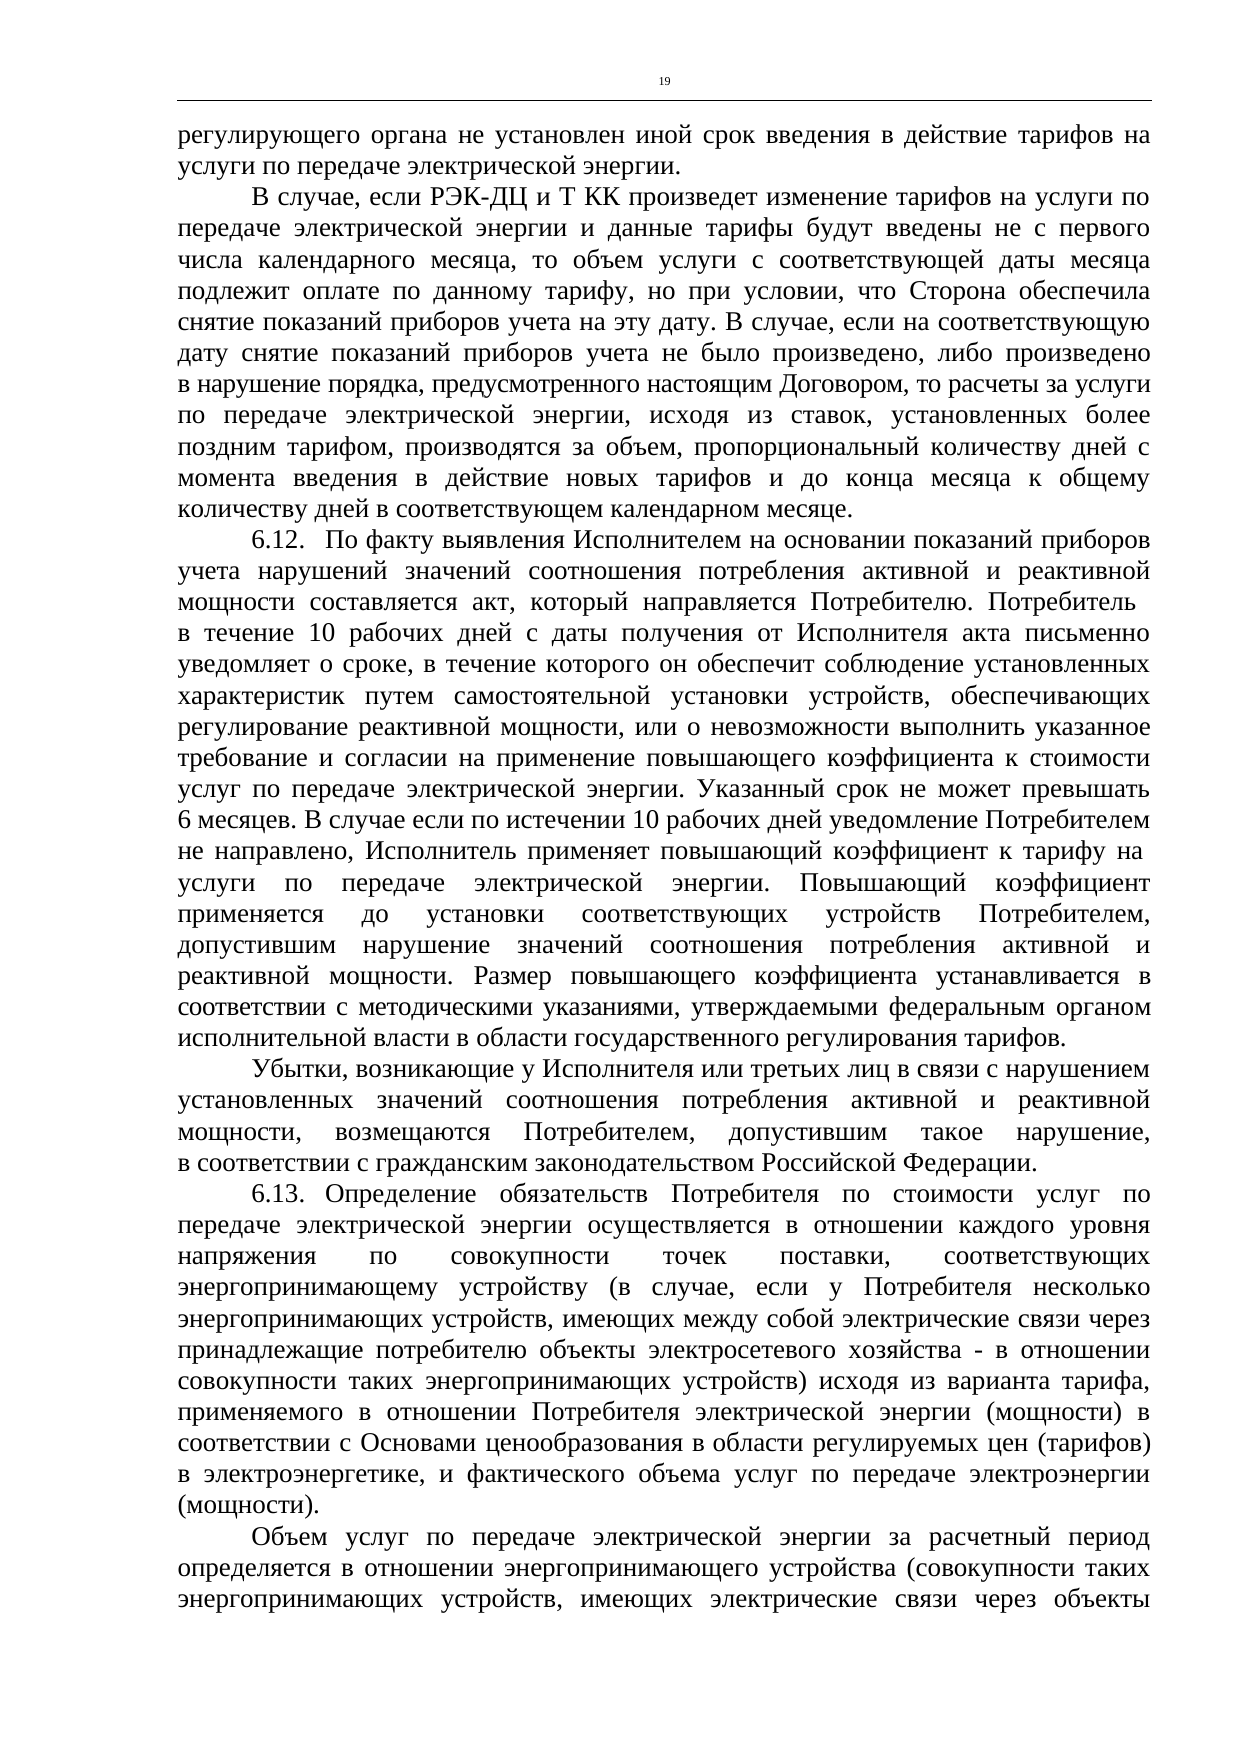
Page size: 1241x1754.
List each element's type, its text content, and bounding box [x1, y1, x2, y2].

text В случае, если РЭК-ДЦ и Т КК произведет изменение тарифов на услуги по передаче электрической энергии и данные тарифы будут введены не с первого числа календарного месяца, то объем услуги с соответствующей даты месяца подлежит оплате по данному тарифу, но при условии, что Сторона обеспечила снятие показаний приборов учета на эту дату. В случае, если на соответствующую дату снятие показаний приборов учета не было произведено, либо произведено в нарушение порядка, предусмотренного настоящим Договором, то расчеты за услуги по передаче электрической энергии, исходя из ставок, установленных более поздним тарифом, производятся за объем, пропорциональный количеству дней с момента введения в действие новых тарифов и до конца месяца к общему количеству дней в соответствующем календарном месяце. [177, 180, 1152, 523]
text Убытки, возникающие у Исполнителя или третьих лиц в связи с нарушением установленных значений соотношения потребления активной и реактивной мощности, возмещаются Потребителем, допустившим такое нарушение, в соответствии с гражданским законодательством Российской Федерации. [177, 1052, 1152, 1177]
list По факту выявления Исполнителем на основании показаний приборов учета нарушений значений соотношения потребления активной и реактивной мощности составляется акт, который направляется Потребителю. Потребитель в течение 10 рабочих дней с даты получения от Исполнителя акта письменно уведомляет о сроке, в течение которого он обеспечит соблюдение установленных характеристик путем самостоятельной установки устройств, обеспечивающих регулирование реактивной мощности, или о невозможности выполнить указанное требование и согласии на применение повышающего коэффициента к стоимости услуг по передаче электрической энергии. Указанный срок не может превышать 6 месяцев. В случае если по истечении 10 рабочих дней уведомление Потребителем не направлено, Исполнитель применяет повышающий коэффициент к тарифу на услуги по передаче электрической энергии. Повышающий коэффициент применяется до установки соответствующих устройств Потребителем, допустившим нарушение значений соотношения потребления активной и реактивной мощности. Размер повышающего коэффициента устанавливается в соответствии с методическими указаниями, утверждаемыми федеральным органом исполнительной власти в области государственного регулирования тарифов. [177, 523, 1152, 1052]
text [177, 1520, 1152, 1613]
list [177, 118, 1152, 180]
list Определение обязательств Потребителя по стоимости услуг по передаче электрической энергии осуществляется в отношении каждого уровня напряжения по совокупности точек поставки, соответствующих энергопринимающему устройству (в случае, если у Потребителя несколько энергопринимающих устройств, имеющих между собой электрические связи через принадлежащие потребителю объекты электросетевого хозяйства - в отношении совокупности таких энергопринимающих устройств) исходя из варианта тарифа, применяемого в отношении Потребителя электрической энергии (мощности) в соответствии с Основами ценообразования в области регулируемых цен (тарифов) в электроэнергетике, и фактического объема услуг по передаче электроэнергии (мощности). [177, 1177, 1152, 1520]
